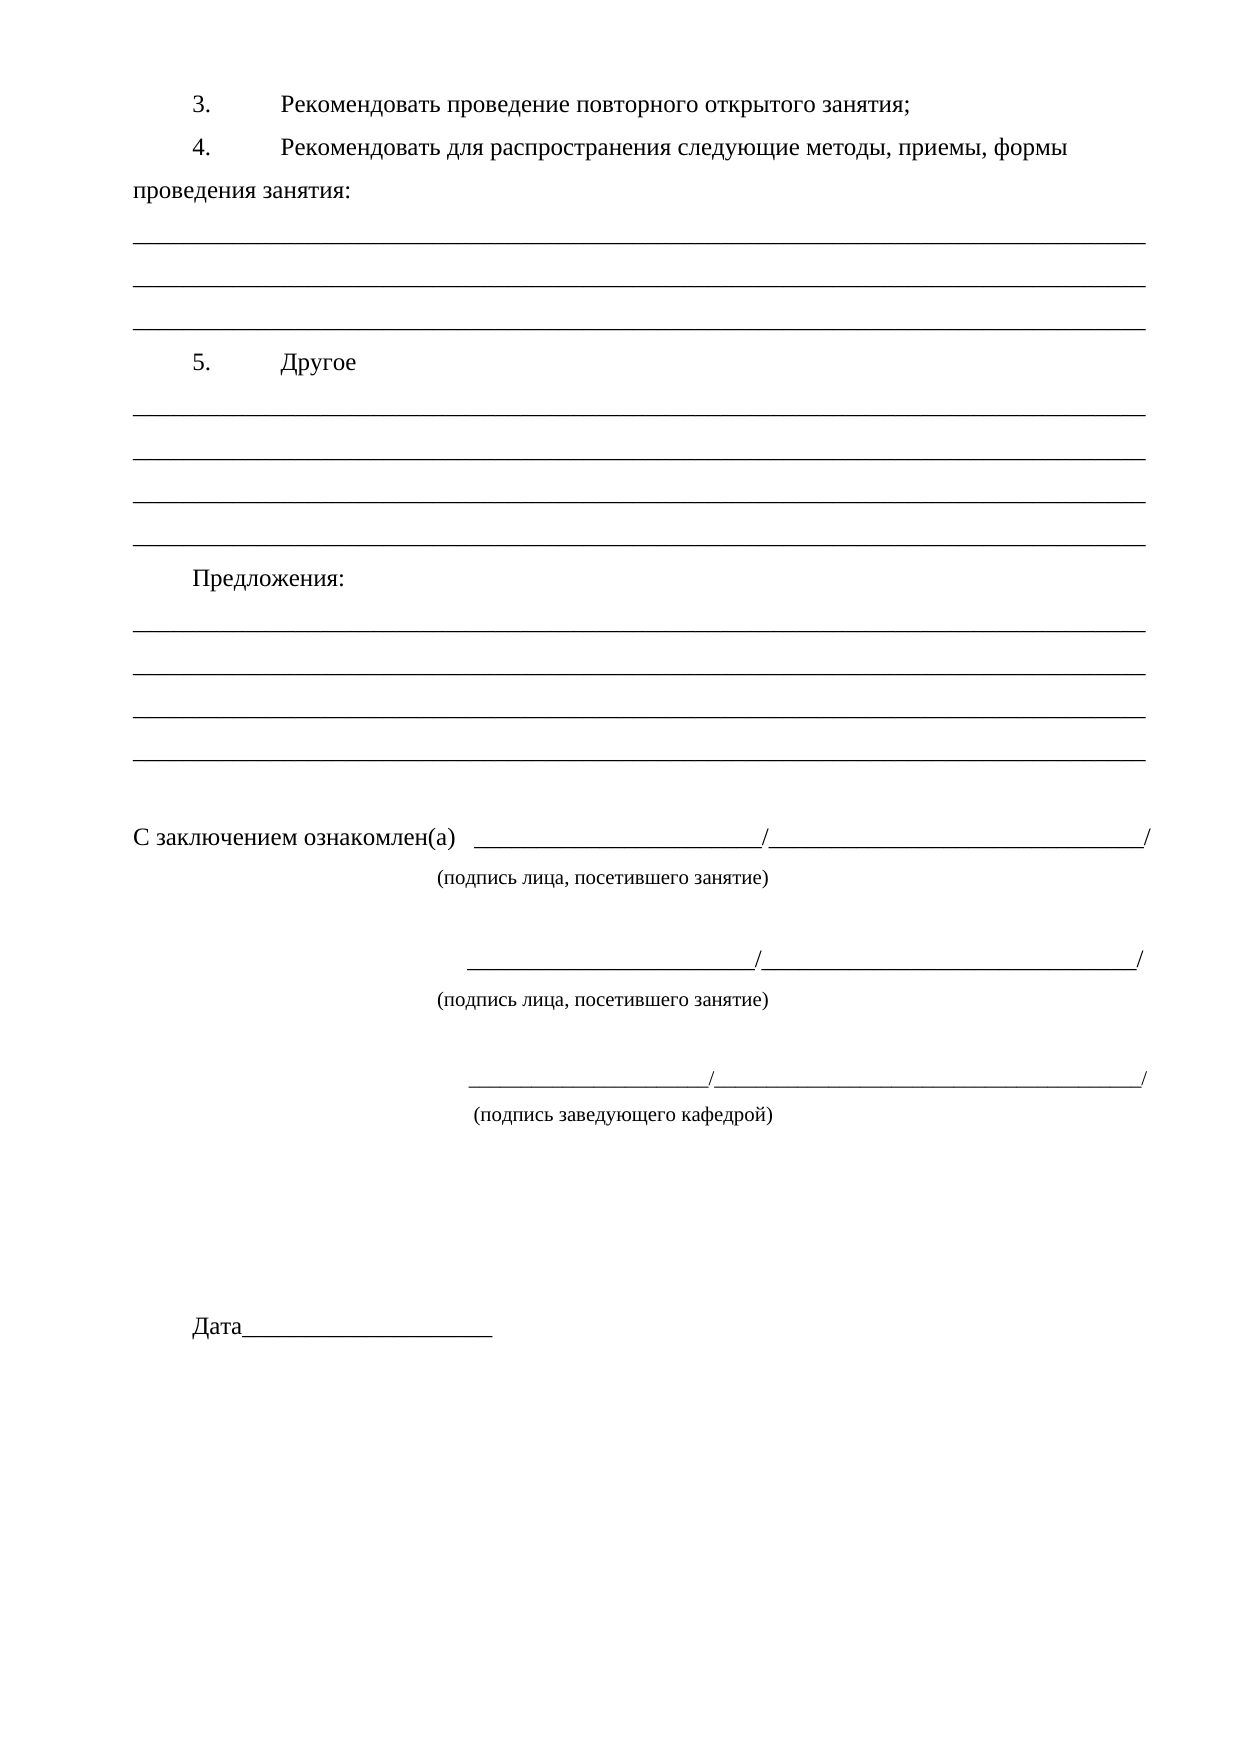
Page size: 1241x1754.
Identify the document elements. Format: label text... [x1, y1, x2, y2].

text _______________________/_________________________________________/ [133, 1066, 1152, 1090]
list Другое [133, 347, 1152, 376]
list Рекомендовать проведение повторного открытого занятия; [133, 89, 1152, 117]
text ____________________________________________________________________________________________________________________________________________________________________________________________________________________________________________________________________________________________________________________________________ [133, 391, 1152, 549]
text (подпись лица, посетившего занятие) [133, 987, 1152, 1011]
text С заключением ознакомлен(а) _______________________/______________________________/ [133, 822, 1152, 851]
text ___________________________________________________________________________________________________________________________________________________________________________________________________________________________________________________ [133, 218, 1152, 333]
text Дата____________________ [133, 1311, 1152, 1340]
list Рекомендовать для распространения следующие методы, приемы, формы проведения занятия: [133, 132, 1152, 204]
text (подпись заведующего кафедрой) [133, 1102, 1152, 1126]
text ____________________________________________________________________________________________________________________________________________________________________________________________________________________________________________________________________________________________________________________________________ [133, 606, 1152, 764]
text (подпись лица, посетившего занятие) [133, 865, 1152, 889]
text Предложения: [133, 563, 1152, 592]
text _______________________/______________________________/ [133, 944, 1152, 973]
